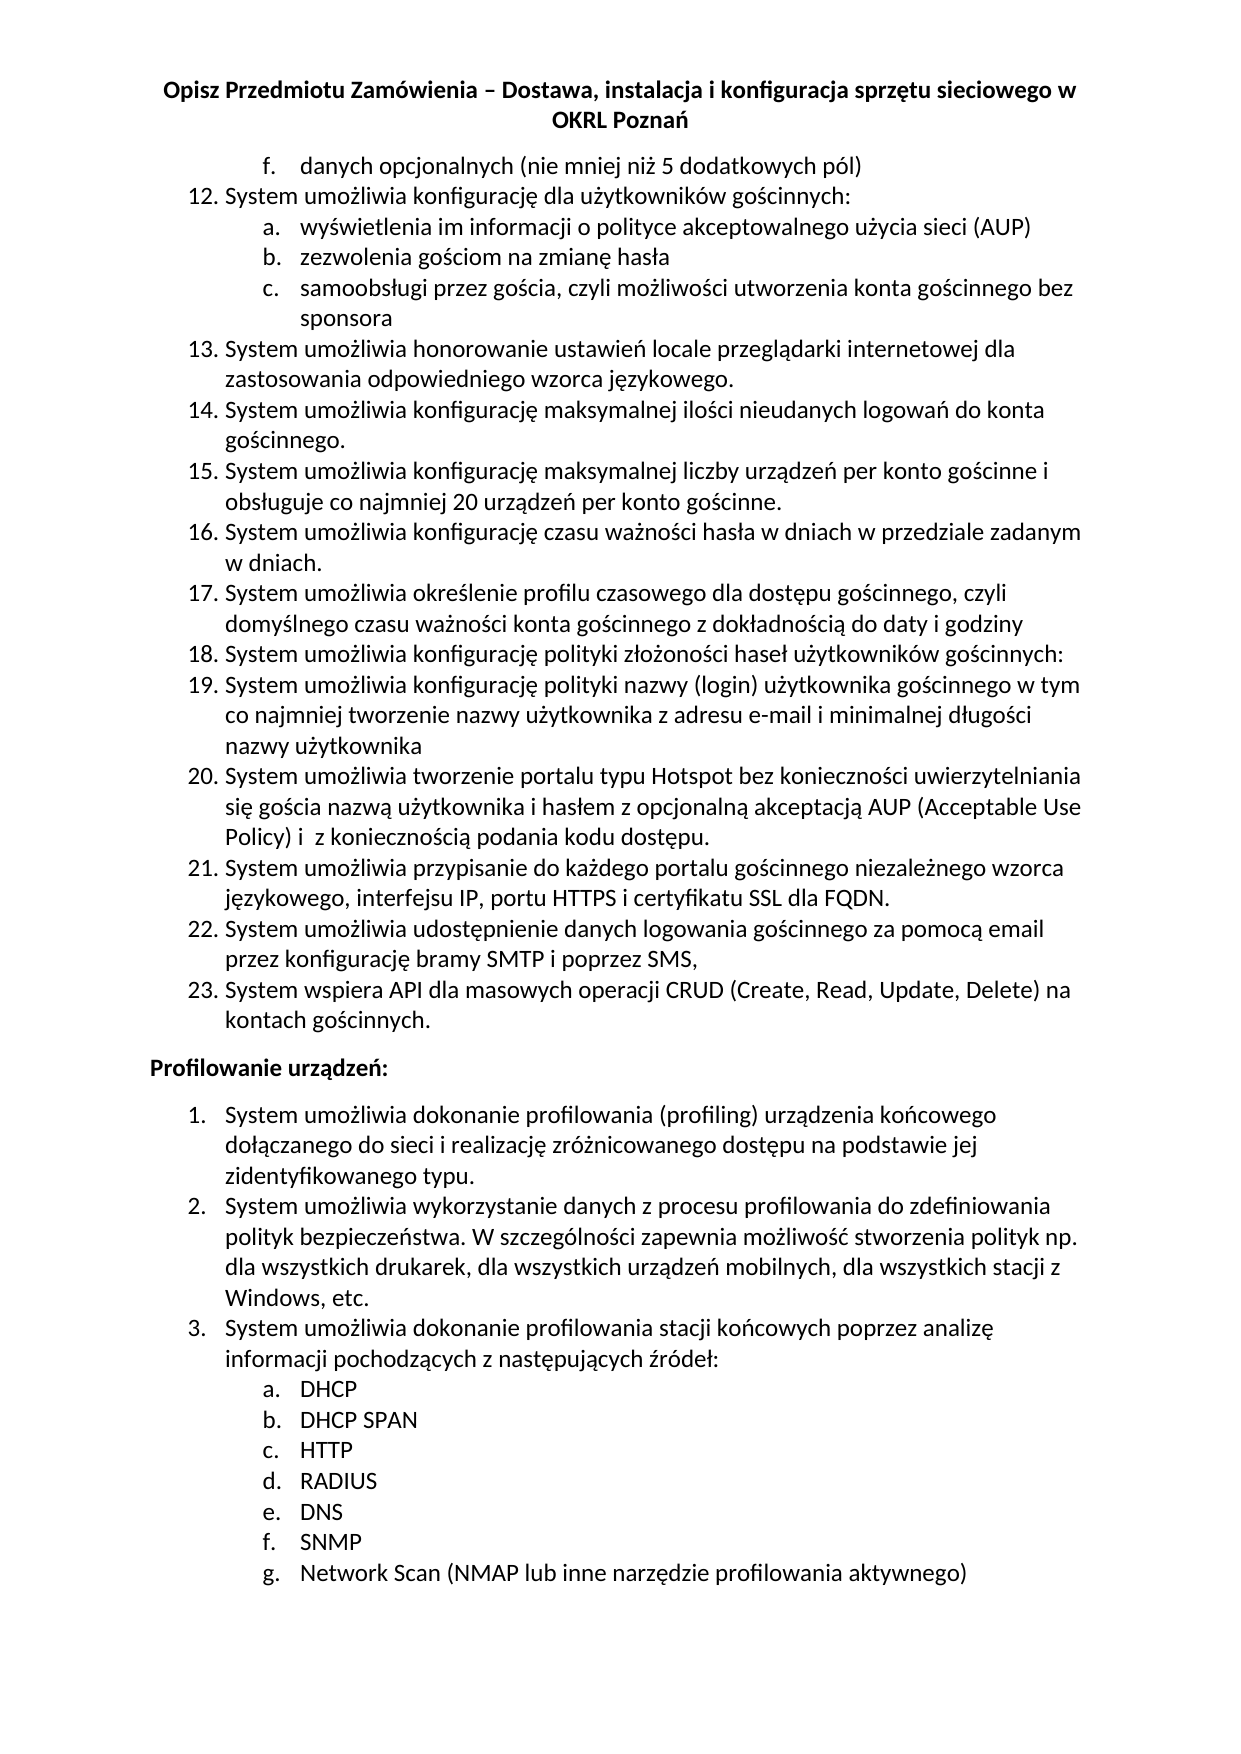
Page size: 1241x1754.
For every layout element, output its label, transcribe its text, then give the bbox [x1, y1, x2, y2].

list System umożliwia konfigurację czasu ważności hasła w dniach w przedziale zadanym w dniach. [187, 516, 1090, 577]
list System umożliwia określenie profilu czasowego dla dostępu gościnnego, czyli domyślnego czasu ważności konta gościnnego z dokładnością do daty i godziny [187, 577, 1090, 638]
list System umożliwia konfigurację polityki złożoności haseł użytkowników gościnnych: [187, 638, 1090, 669]
list System umożliwia udostępnienie danych logowania gościnnego za pomocą email przez konfigurację bramy SMTP i poprzez SMS, [187, 913, 1090, 974]
list System umożliwia wykorzystanie danych z procesu profilowania do zdefiniowania polityk bezpieczeństwa. W szczególności zapewnia możliwość stworzenia polityk np. dla wszystkich drukarek, dla wszystkich urządzeń mobilnych, dla wszystkich stacji z Windows, etc. [187, 1191, 1090, 1313]
list System umożliwia tworzenie portalu typu Hotspot bez konieczności uwierzytelniania się gościa nazwą użytkownika i hasłem z opcjonalną akceptacją AUP (Acceptable Use Policy) i z koniecznością podania kodu dostępu. [187, 760, 1090, 852]
list System wspiera API dla masowych operacji CRUD (Create, Read, Update, Delete) na kontach gościnnych. [187, 974, 1090, 1035]
list Network Scan (NMAP lub inne narzędzie profilowania aktywnego) [262, 1557, 1090, 1587]
list System umożliwia konfigurację polityki nazwy (login) użytkownika gościnnego w tym co najmniej tworzenie nazwy użytkownika z adresu e-mail i minimalnej długości nazwy użytkownika [187, 669, 1090, 760]
list zezwolenia gościom na zmianę hasła [262, 242, 1090, 272]
list HTTP [262, 1435, 1090, 1465]
list System umożliwia konfigurację maksymalnej liczby urządzeń per konto gościnne i obsługuje co najmniej 20 urządzeń per konto gościnne. [187, 455, 1090, 516]
list System umożliwia konfigurację dla użytkowników gościnnych: [187, 181, 1090, 211]
list samoobsługi przez gościa, czyli możliwości utworzenia konta gościnnego bez sponsora [262, 272, 1090, 333]
list System umożliwia przypisanie do każdego portalu gościnnego niezależnego wzorca językowego, interfejsu IP, portu HTTPS i certyfikatu SSL dla FQDN. [187, 852, 1090, 913]
text Profilowanie urządzeń: [150, 1052, 1090, 1082]
list System umożliwia konfigurację maksymalnej ilości nieudanych logowań do konta gościnnego. [187, 394, 1090, 455]
list wyświetlenia im informacji o polityce akceptowalnego użycia sieci (AUP) [262, 211, 1090, 242]
list danych opcjonalnych (nie mniej niż 5 dodatkowych pól) [262, 150, 1090, 181]
list DHCP SPAN [262, 1404, 1090, 1435]
list System umożliwia honorowanie ustawień locale przeglądarki internetowej dla zastosowania odpowiedniego wzorca językowego. [187, 333, 1090, 394]
list DHCP [262, 1374, 1090, 1404]
list System umożliwia dokonanie profilowania (profiling) urządzenia końcowego dołączanego do sieci i realizację zróżnicowanego dostępu na podstawie jej zidentyfikowanego typu. [187, 1099, 1090, 1191]
list SNMP [262, 1526, 1090, 1557]
list DNS [262, 1496, 1090, 1526]
list System umożliwia dokonanie profilowania stacji końcowych poprzez analizę informacji pochodzących z następujących źródeł: [187, 1313, 1090, 1374]
list RADIUS [262, 1465, 1090, 1496]
